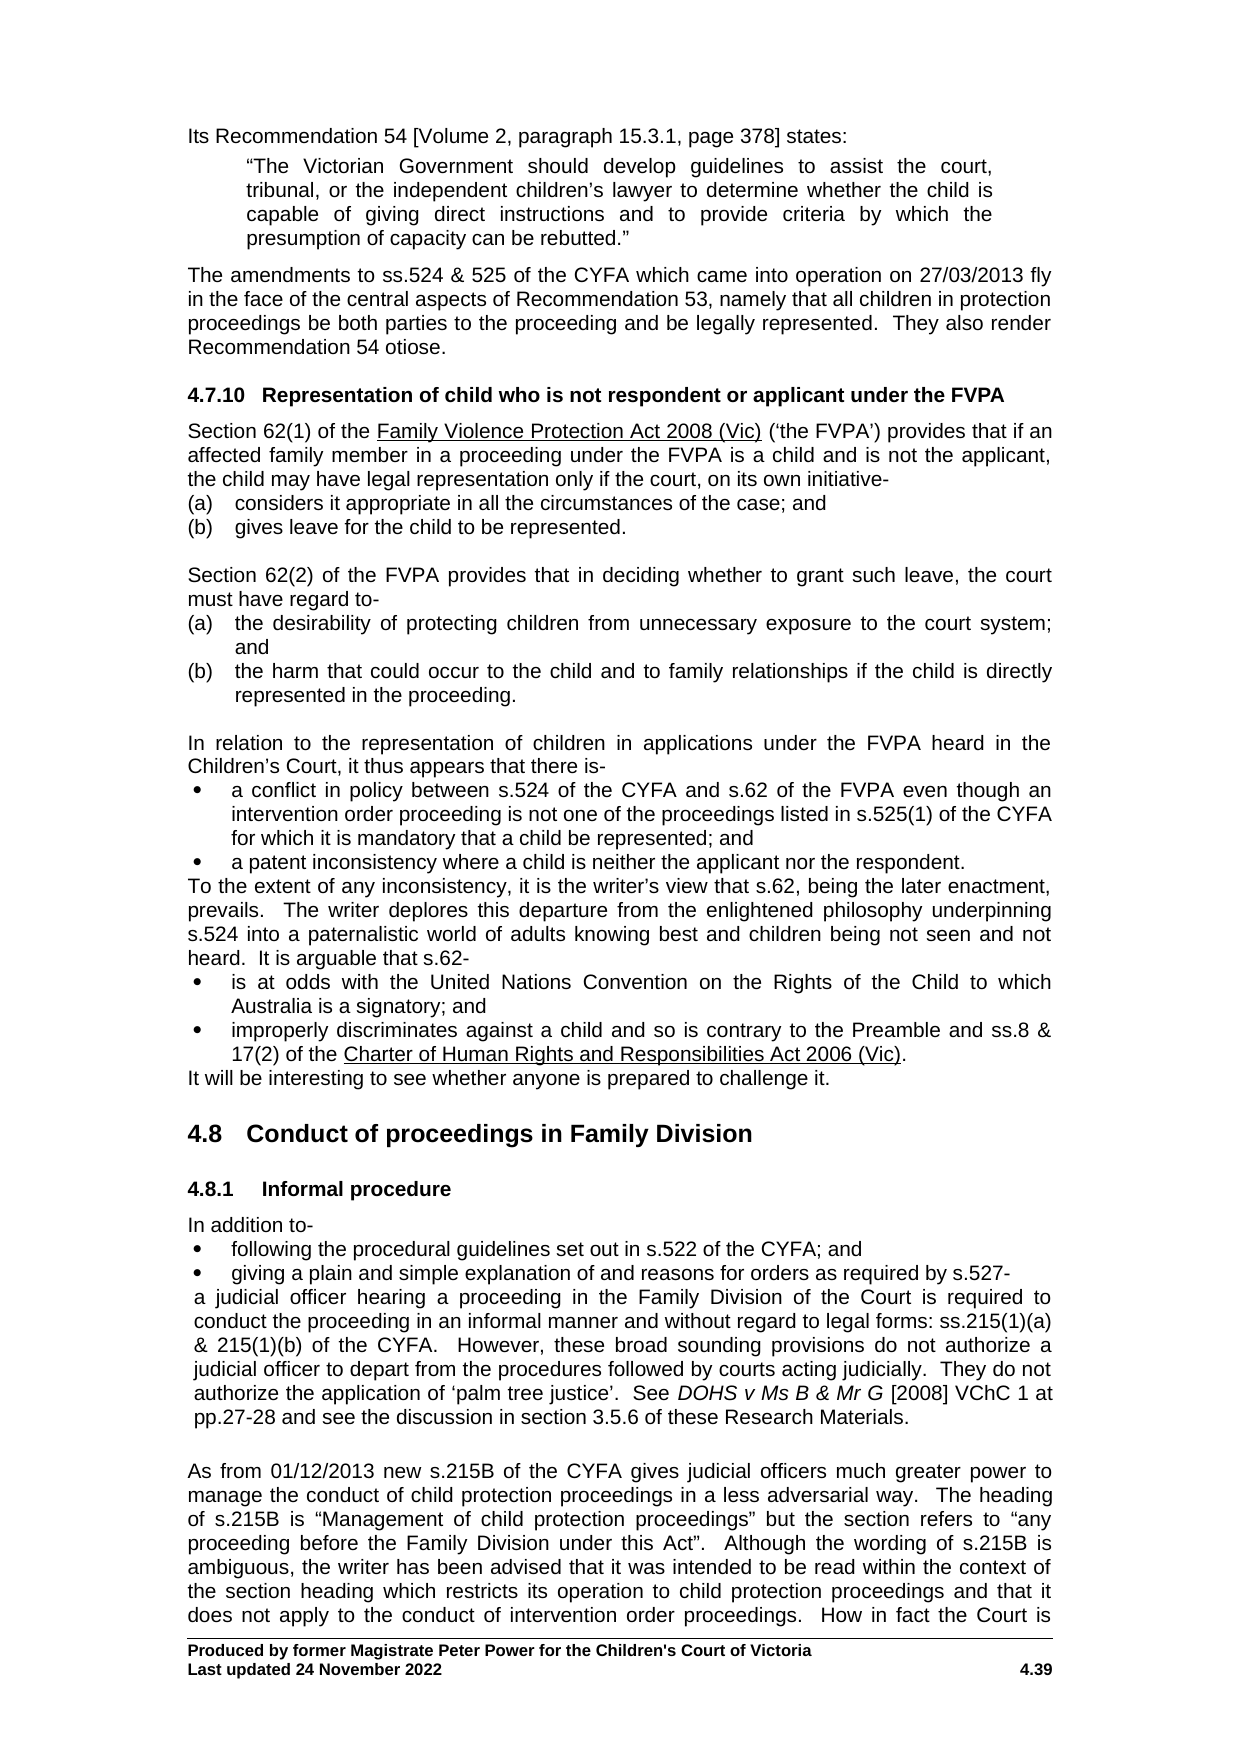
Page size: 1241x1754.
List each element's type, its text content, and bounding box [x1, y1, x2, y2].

text Section 62(2) of the FVPA provides that in deciding whether to grant such leave, the court must have regard to- [187, 563, 1053, 611]
list a patent inconsistency where a child is neither the applicant nor the respondent. [193, 850, 1053, 874]
text In addition to- [187, 1213, 1053, 1237]
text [187, 1459, 1053, 1627]
text It will be interesting to see whether anyone is prepared to challenge it. [187, 1066, 1053, 1090]
text Its Recommendation 54 [Volume 2, paragraph 15.3.1, page 378] states: [187, 124, 1053, 148]
text (b) gives leave for the child to be represented. [187, 515, 1053, 539]
list giving a plain and simple explanation of and reasons for orders as required by s.527- [193, 1261, 1053, 1285]
subtitle 4.8.1 Informal procedure [187, 1176, 1053, 1200]
list a conflict in policy between s.524 of the CYFA and s.62 of the FVPA even though an intervention order proceeding is not one of the proceedings listed in s.525(1) of the CYFA for which it is mandatory that a child be represented; and [193, 778, 1053, 850]
text (b) the harm that could occur to the child and to family relationships if the child is directly represented in the proceeding. [187, 658, 1053, 706]
list is at odds with the United Nations Convention on the Rights of the Child to which is a signatory; and [193, 970, 1053, 1018]
list improperly discriminates against a child and so is contrary to the Preamble and ss.8 & 17(2) of the Charter of Human Rights and Responsibilities Act 2006 (Vic). [193, 1018, 1053, 1066]
subtitle 4.8 Conduct of proceedings in Family Division [187, 1119, 1053, 1148]
text (a) considers it appropriate in all the circumstances of the case; and [187, 491, 1053, 515]
text (a) the desirability of protecting children from unnecessary exposure to the court system; and [187, 611, 1053, 658]
text In relation to the representation of children in applications under the FVPA heard in the Children’s Court, it thus appears that there is- [187, 730, 1053, 778]
subtitle 4.7.10 Representation of child who is not respondent or applicant under the FVPA [187, 382, 1053, 406]
list following the procedural guidelines set out in s.522 of the CYFA; and [193, 1237, 1053, 1261]
text “The Victorian Government should develop guidelines to assist the court, tribunal, or the independent children’s lawyer to determine whether the child is capable of giving direct instructions and to provide criteria by which the presumption of capacity can be rebutted.” [246, 154, 994, 250]
text Section 62(1) of the Family Violence Protection Act 2008 (Vic) (‘the FVPA’) provides that if an affected family member in a proceeding under the FVPA is a child and is not the applicant, the child may have legal representation only if the court, on its own initiative- [187, 419, 1053, 491]
text To the extent of any inconsistency, it is the writer’s view that s.62, being the later enactment, prevails. The writer deplores this departure from the enlightened philosophy underpinning s.524 into a paternalistic world of adults knowing best and children being not seen and not heard. It is arguable that s.62- [187, 874, 1053, 970]
text The amendments to ss.524 & 525 of the CYFA which came into operation on 27/03/2013 fly in the face of the central aspects of Recommendation 53, namely that all children in protection proceedings be both parties to the proceeding and be legally represented. They also render Recommendation 54 otiose. [187, 263, 1053, 358]
text a judicial officer hearing a proceeding in the Family Division of the Court is required to conduct the proceeding in an informal manner and without regard to legal forms: ss.215(1)(a) & 215(1)(b) of the CYFA. However, these broad sounding provisions do not authorize a judicial officer to depart from the procedures followed by courts acting judicially. They do not authorize the application of ‘palm tree justice’. See DOHS v Ms B & Mr G [2008] VChC 1 at pp.27-28 and see the discussion in section 3.5.6 of these Research Materials. [193, 1285, 1053, 1429]
